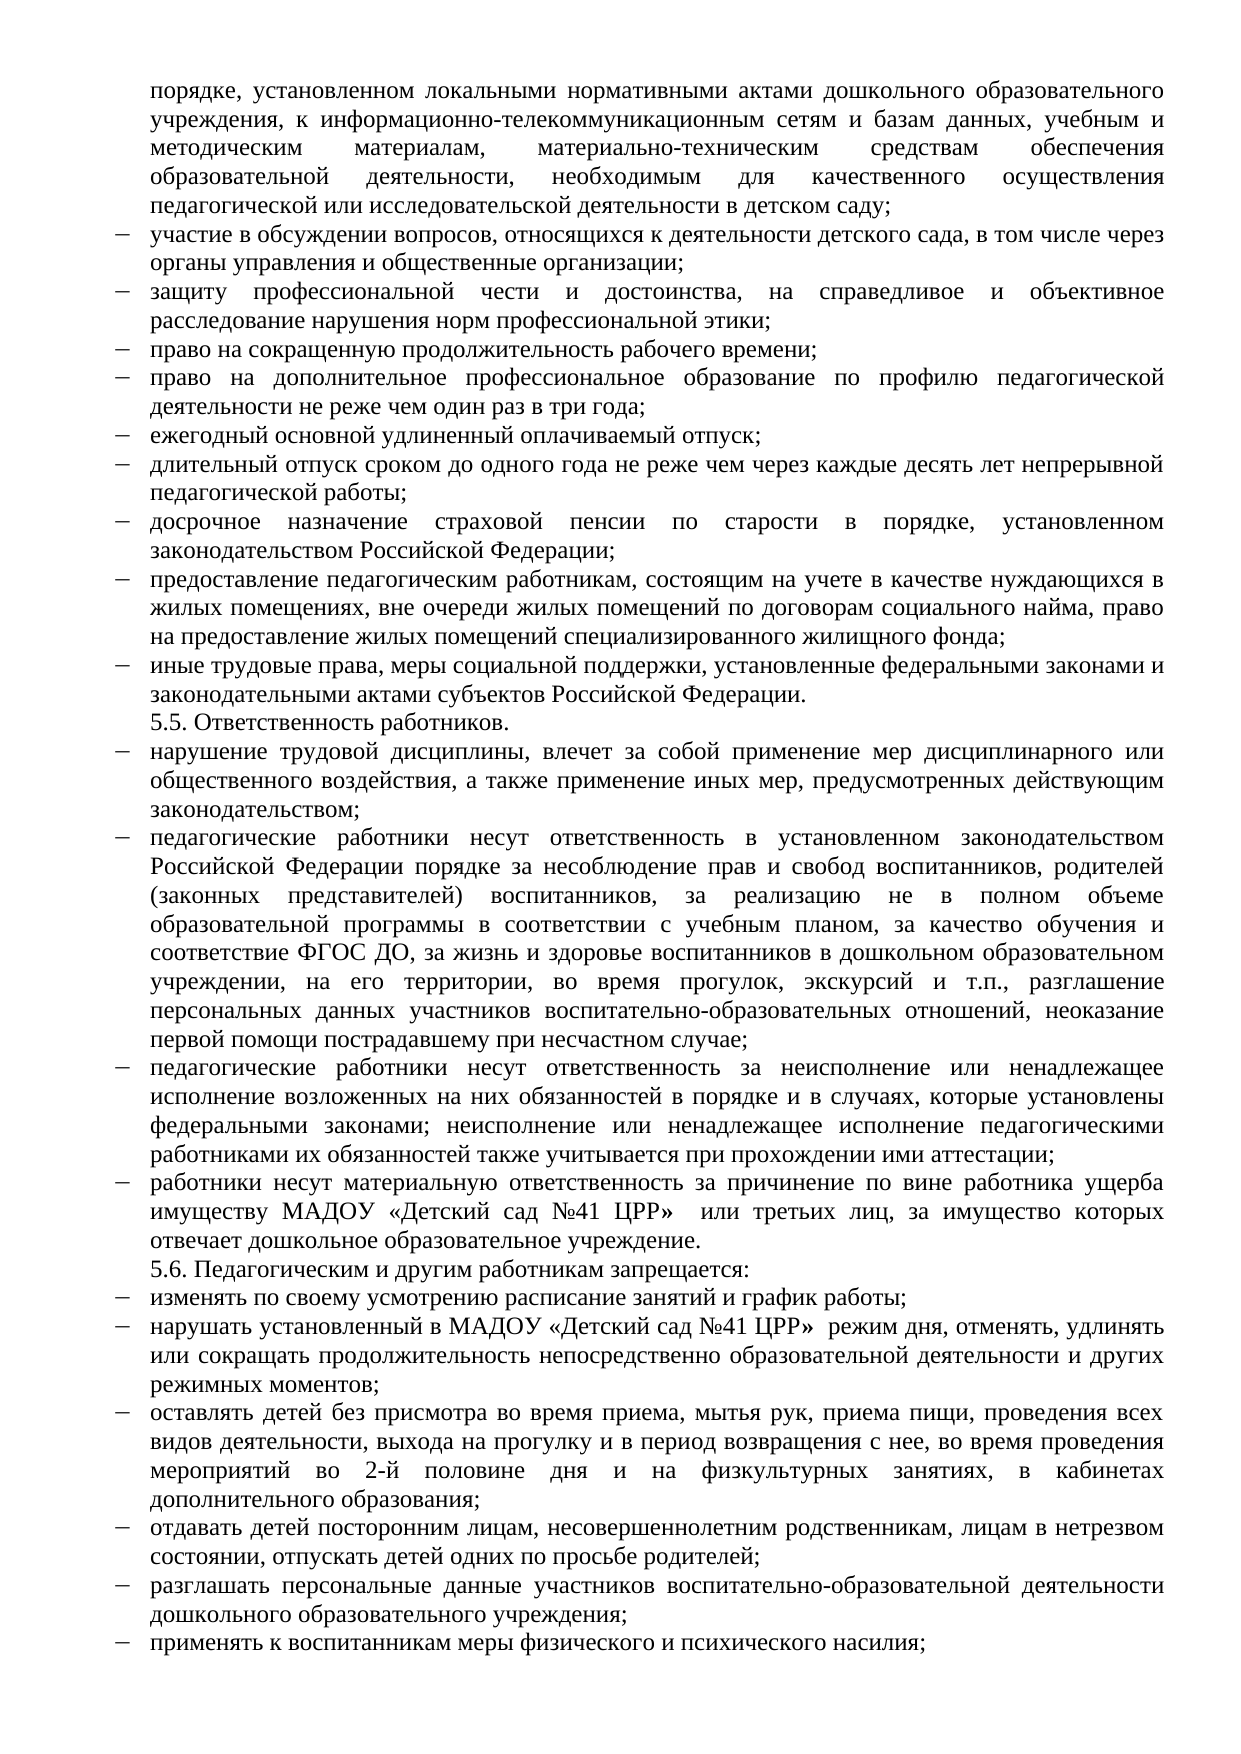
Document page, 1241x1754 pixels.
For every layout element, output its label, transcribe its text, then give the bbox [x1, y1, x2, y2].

list иные трудовые права, меры социальной поддержки, установленные федеральными законами и законодательными актами субъектов Российской Федерации. [112, 650, 1165, 707]
list участие в обсуждении вопросов, относящихся к деятельности детского сада, в том числе через органы управления и общественные организации; [112, 219, 1165, 276]
list отдавать детей посторонним лицам, несовершеннолетним родственникам, лицам в нетрезвом состоянии, отпускать детей одних по просьбе родителей; [112, 1512, 1165, 1570]
list работники несут материальную ответственность за причинение по вине работника ущерба имуществу МАДОУ «Детский сад №41 ЦРР» или третьих лиц, за имущество которых отвечает дошкольное образовательное учреждение. [112, 1167, 1165, 1254]
list оставлять детей без присмотра во время приема, мытья рук, приема пищи, проведения всех видов деятельности, выхода на прогулку и в период возвращения с нее, во время проведения мероприятий во 2-й половине дня и на физкультурных занятиях, в кабинетах дополнительного образования; [112, 1397, 1165, 1512]
list досрочное назначение страховой пенсии по старости в порядке, установленном законодательством Российской Федерации; [112, 506, 1165, 564]
text 5.5. Ответственность работников. [75, 707, 1165, 736]
list применять к воспитанникам меры физического и психического насилия; [112, 1627, 1165, 1656]
list право на дополнительное профессиональное образование по профилю педагогической деятельности не реже чем один раз в три года; [112, 362, 1165, 420]
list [112, 75, 1165, 219]
list длительный отпуск сроком до одного года не реже чем через каждые десять лет непрерывной педагогической работы; [112, 449, 1165, 506]
list разглашать персональные данные участников воспитательно-образовательной деятельности дошкольного образовательного учреждения; [112, 1570, 1165, 1627]
list педагогические работники несут ответственность за неисполнение или ненадлежащее исполнение возложенных на них обязанностей в порядке и в случаях, которые установлены федеральными законами; неисполнение или ненадлежащее исполнение педагогическими работниками их обязанностей также учитывается при прохождении ими аттестации; [112, 1052, 1165, 1167]
list право на сокращенную продолжительность рабочего времени; [112, 334, 1165, 362]
text 5.6. Педагогическим и другим работникам запрещается: [75, 1254, 1165, 1282]
list предоставление педагогическим работникам, состоящим на учете в качестве нуждающихся в жилых помещениях, вне очереди жилых помещений по договорам социального найма, право на предоставление жилых помещений специализированного жилищного фонда; [112, 564, 1165, 650]
list защиту профессиональной чести и достоинства, на справедливое и объективное расследование нарушения норм профессиональной этики; [112, 276, 1165, 334]
list ежегодный основной удлиненный оплачиваемый отпуск; [112, 420, 1165, 449]
list нарушать установленный в МАДОУ «Детский сад №41 ЦРР» режим дня, отменять, удлинять или сокращать продолжительность непосредственно образовательной деятельности и других режимных моментов; [112, 1311, 1165, 1397]
list изменять по своему усмотрению расписание занятий и график работы; [112, 1282, 1165, 1311]
list педагогические работники несут ответственность в установленном законодательством Российской Федерации порядке за несоблюдение прав и свобод воспитанников, родителей (законных представителей) воспитанников, за реализацию не в полном объеме образовательной программы в соответствии с учебным планом, за качество обучения и соответствие ФГОС ДО, за жизнь и здоровье воспитанников в дошкольном образовательном учреждении, на его территории, во время прогулок, экскурсий и т.п., разглашение персональных данных участников воспитательно-образовательных отношений, неоказание первой помощи пострадавшему при несчастном случае; [112, 822, 1165, 1052]
list нарушение трудовой дисциплины, влечет за собой применение мер дисциплинарного или общественного воздействия, а также применение иных мер, предусмотренных действующим законодательством; [112, 736, 1165, 822]
